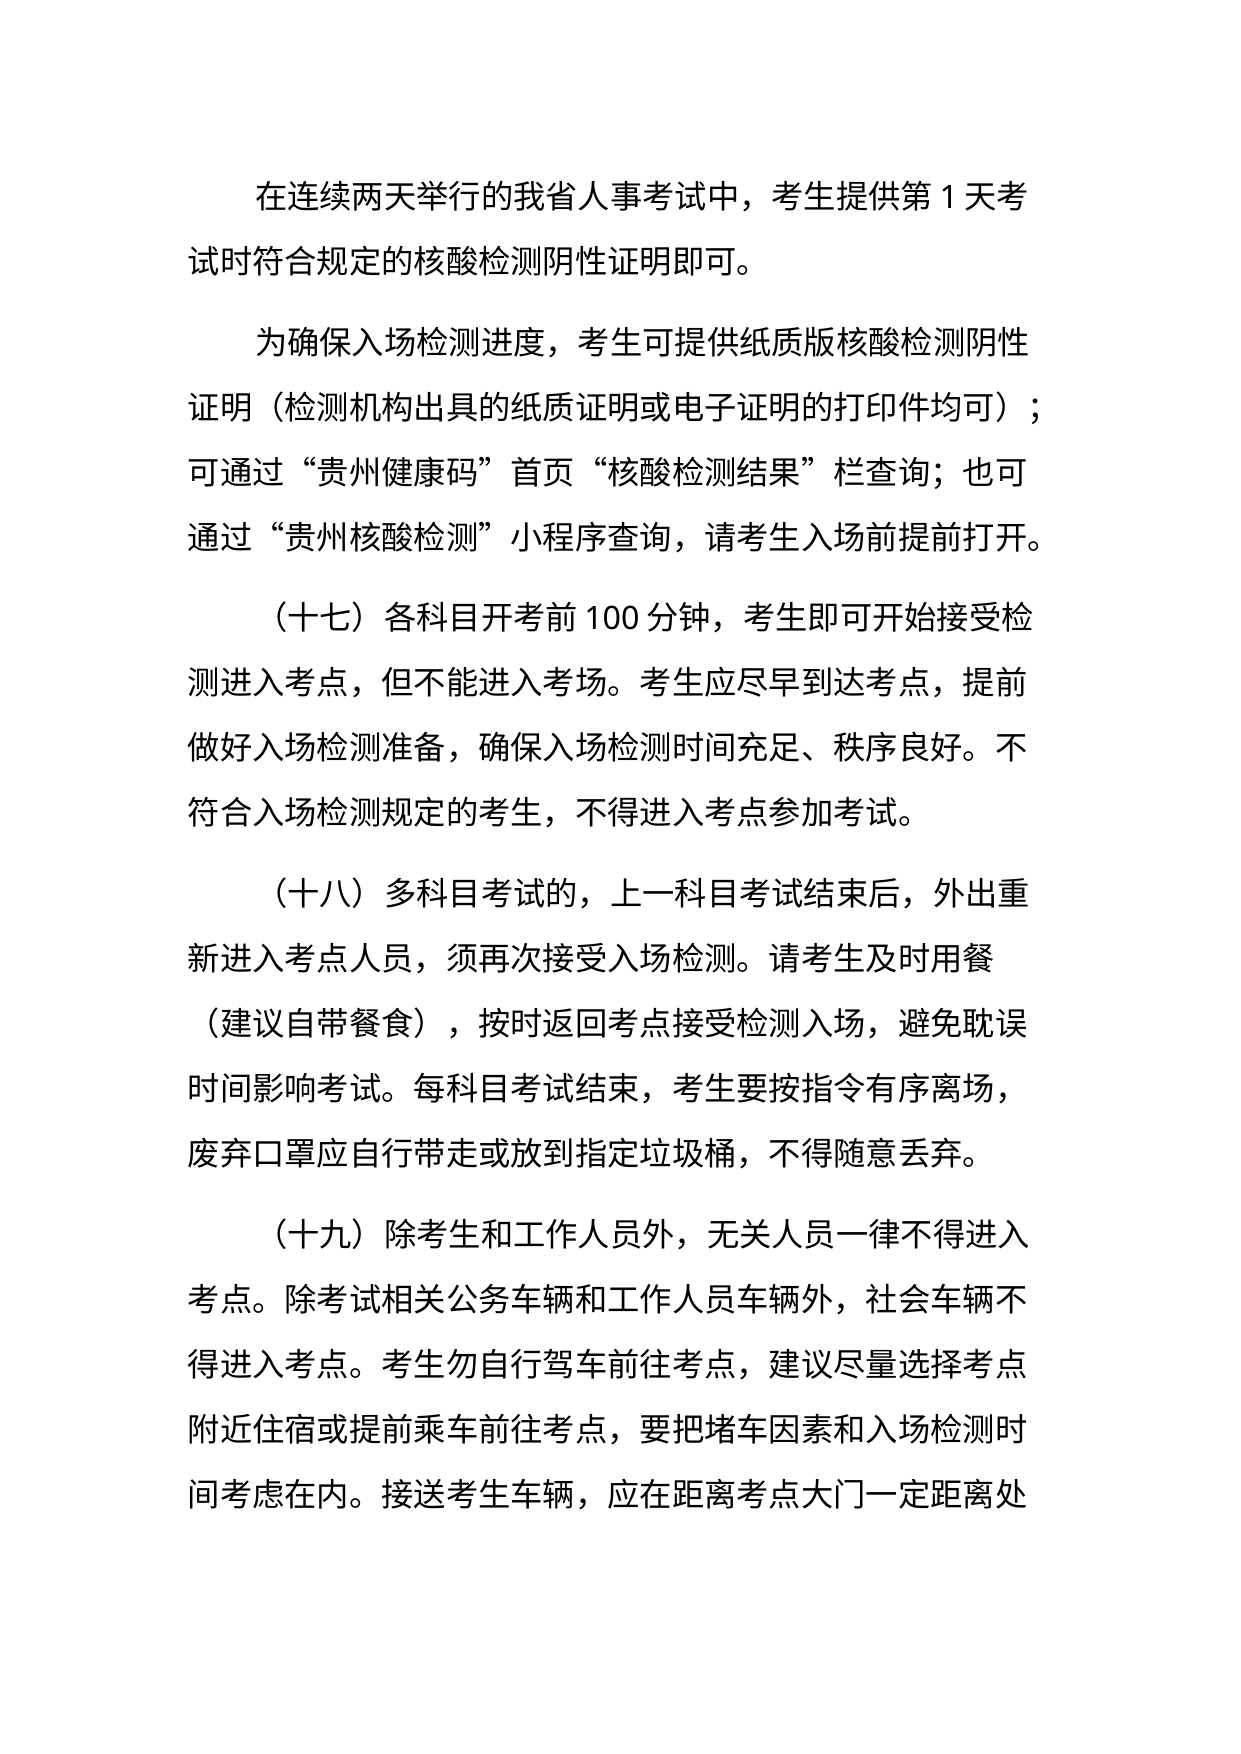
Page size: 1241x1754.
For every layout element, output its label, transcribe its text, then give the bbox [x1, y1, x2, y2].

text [187, 1199, 1053, 1524]
text （十八）多科目考试的，上一科目考试结束后，外出重新进入考点人员，须再次接受入场检测。请考生及时用餐（建议自带餐食），按时返回考点接受检测入场，避免耽误时间影响考试。每科目考试结束，考生要按指令有序离场，废弃口罩应自行带走或放到指定垃圾桶，不得随意丢弃。 [187, 859, 1053, 1184]
text （十七）各科目开考前100分钟，考生即可开始接受检测进入考点，但不能进入考场。考生应尽早到达考点，提前做好入场检测准备，确保入场检测时间充足、秩序良好。不符合入场检测规定的考生，不得进入考点参加考试。 [187, 583, 1053, 843]
text 为确保入场检测进度，考生可提供纸质版核酸检测阴性证明（检测机构出具的纸质证明或电子证明的打印件均可）；可通过“贵州健康码”首页“核酸检测结果”栏查询；也可通过“贵州核酸检测”小程序查询，请考生入场前提前打开。 [187, 308, 1053, 568]
text 在连续两天举行的我省人事考试中，考生提供第1天考试时符合规定的核酸检测阴性证明即可。 [187, 162, 1053, 292]
